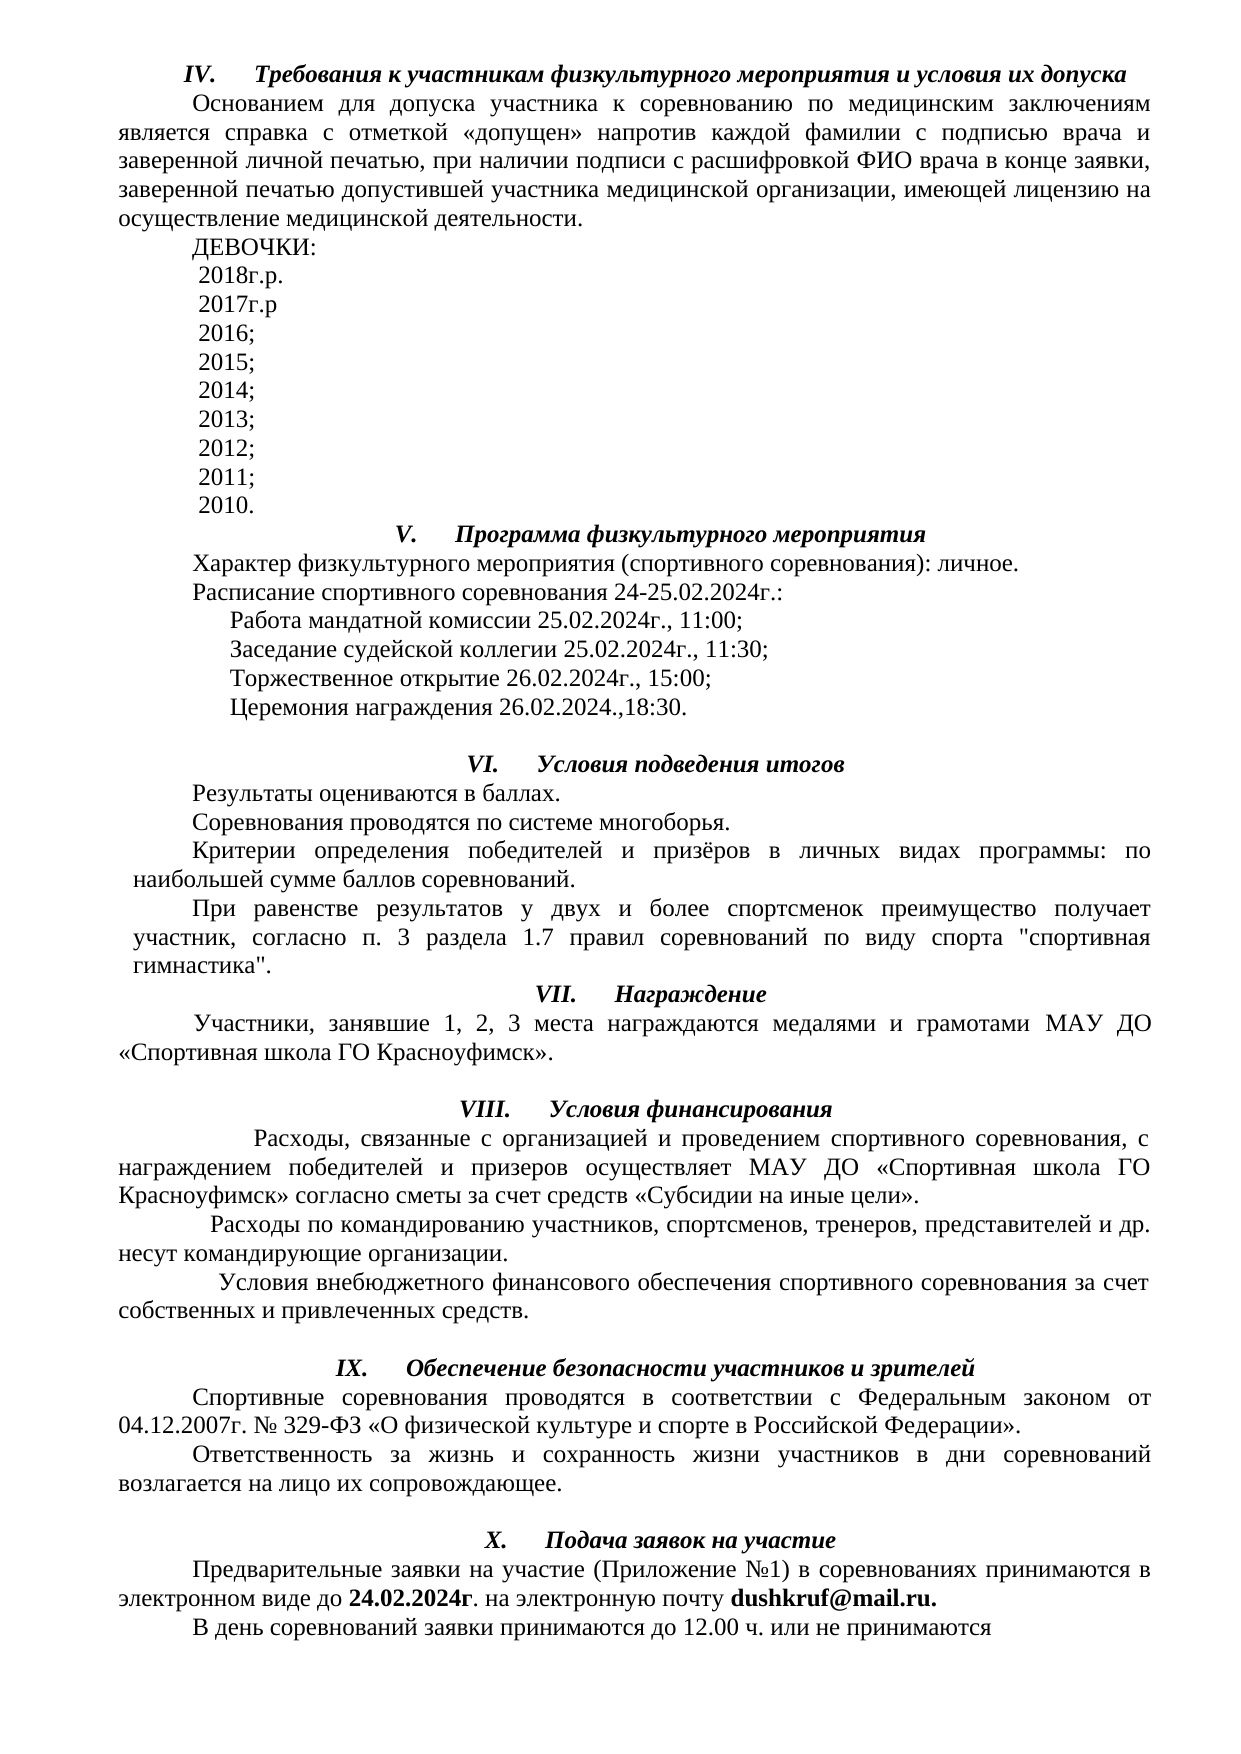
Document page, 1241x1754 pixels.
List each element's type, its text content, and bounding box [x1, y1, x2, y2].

list Обеспечение безопасности участников и зрителей [192, 1353, 1152, 1382]
text 2013; [118, 404, 1152, 433]
text Соревнования проводятся по системе многоборья. [133, 807, 1152, 835]
text 2010. [118, 490, 1152, 519]
text Расходы по командированию участников, спортсменов, тренеров, представителей и др. несут командирующие организации. [118, 1209, 1152, 1267]
text Расходы, связанные с организацией и проведением спортивного соревнования, с награждением победителей и призеров осуществляет МАУ ДО «Спортивная школа ГО Красноуфимск» согласно сметы за счет средств «Субсидии на иные цели». [118, 1123, 1152, 1209]
list Условия финансирования [192, 1094, 1152, 1123]
text Основанием для допуска участника к соревнованию по медицинским заключениям является справка с отметкой «допущен» напротив каждой фамилии с подписью врача и заверенной личной печатью, при наличии подписи с расшифровкой ФИО врача в конце заявки, заверенной печатью допустившей участника медицинской организации, имеющей лицензию на осуществление медицинской деятельности. [118, 88, 1152, 232]
text 2015; [118, 347, 1152, 375]
list Участники, занявшие 1, 2, 3 места награждаются медалями и грамотами МАУ ДО «Спортивная школа ГО Красноуфимск». [118, 1008, 1152, 1065]
list Подача заявок на участие [192, 1525, 1152, 1554]
text 2012; [118, 433, 1152, 462]
text 2018г.р. [118, 260, 1152, 289]
text 2014; [118, 375, 1152, 404]
text 2016; [118, 318, 1152, 347]
text 2011; [118, 462, 1152, 490]
text Торжественное открытие 26.02.2024г., 15:00; [229, 663, 1152, 692]
text Результаты оцениваются в баллах. [133, 778, 1152, 807]
text Предварительные заявки на участие (Приложение №1) в соревнованиях принимаются в электронном виде до 24.02.2024г. на электронную почту dushkruf@mail.ru. [118, 1554, 1152, 1612]
list Награждение [192, 979, 1152, 1008]
list Программа физкультурного мероприятия [192, 519, 1152, 548]
text Заседание судейской коллегии 25.02.2024г., 11:30; [229, 634, 1152, 663]
text Условия внебюджетного финансового обеспечения спортивного соревнования за счет собственных и привлеченных средств. [118, 1267, 1152, 1324]
list Условия подведения итогов [192, 749, 1152, 778]
text Расписание спортивного соревнования 24-25.02.2024г.: [118, 577, 1152, 605]
list Требования к участникам физкультурного мероприятия и условия их допуска [192, 59, 1152, 88]
list Ответственность за жизнь и сохранность жизни участников в дни соревнований возлагается на лицо их сопровождающее. [118, 1439, 1152, 1497]
text При равенстве результатов у двух и более спортсменок преимущество получает участник, согласно п. 3 раздела 1.7 правил соревнований по виду спорта "спортивная гимнастика". [133, 893, 1152, 979]
text Церемония награждения 26.02.2024.,18:30. [229, 692, 1152, 720]
text Критерии определения победителей и призёров в личных видах программы: по наибольшей сумме баллов соревнований. [133, 835, 1152, 893]
text Характер физкультурного мероприятия (спортивного соревнования): личное. [118, 548, 1152, 577]
text 2017г.р [118, 289, 1152, 318]
text ДЕВОЧКИ: [118, 232, 1152, 260]
text В день соревнований заявки принимаются до 12.00 ч. или не принимаются [118, 1612, 1152, 1640]
list Спортивные соревнования проводятся в соответствии с Федеральным законом от 04.12.2007г. № 329-ФЗ «О физической культуре и спорте в Российской Федерации». [118, 1382, 1152, 1439]
text Работа мандатной комиссии 25.02.2024г., 11:00; [229, 605, 1152, 634]
